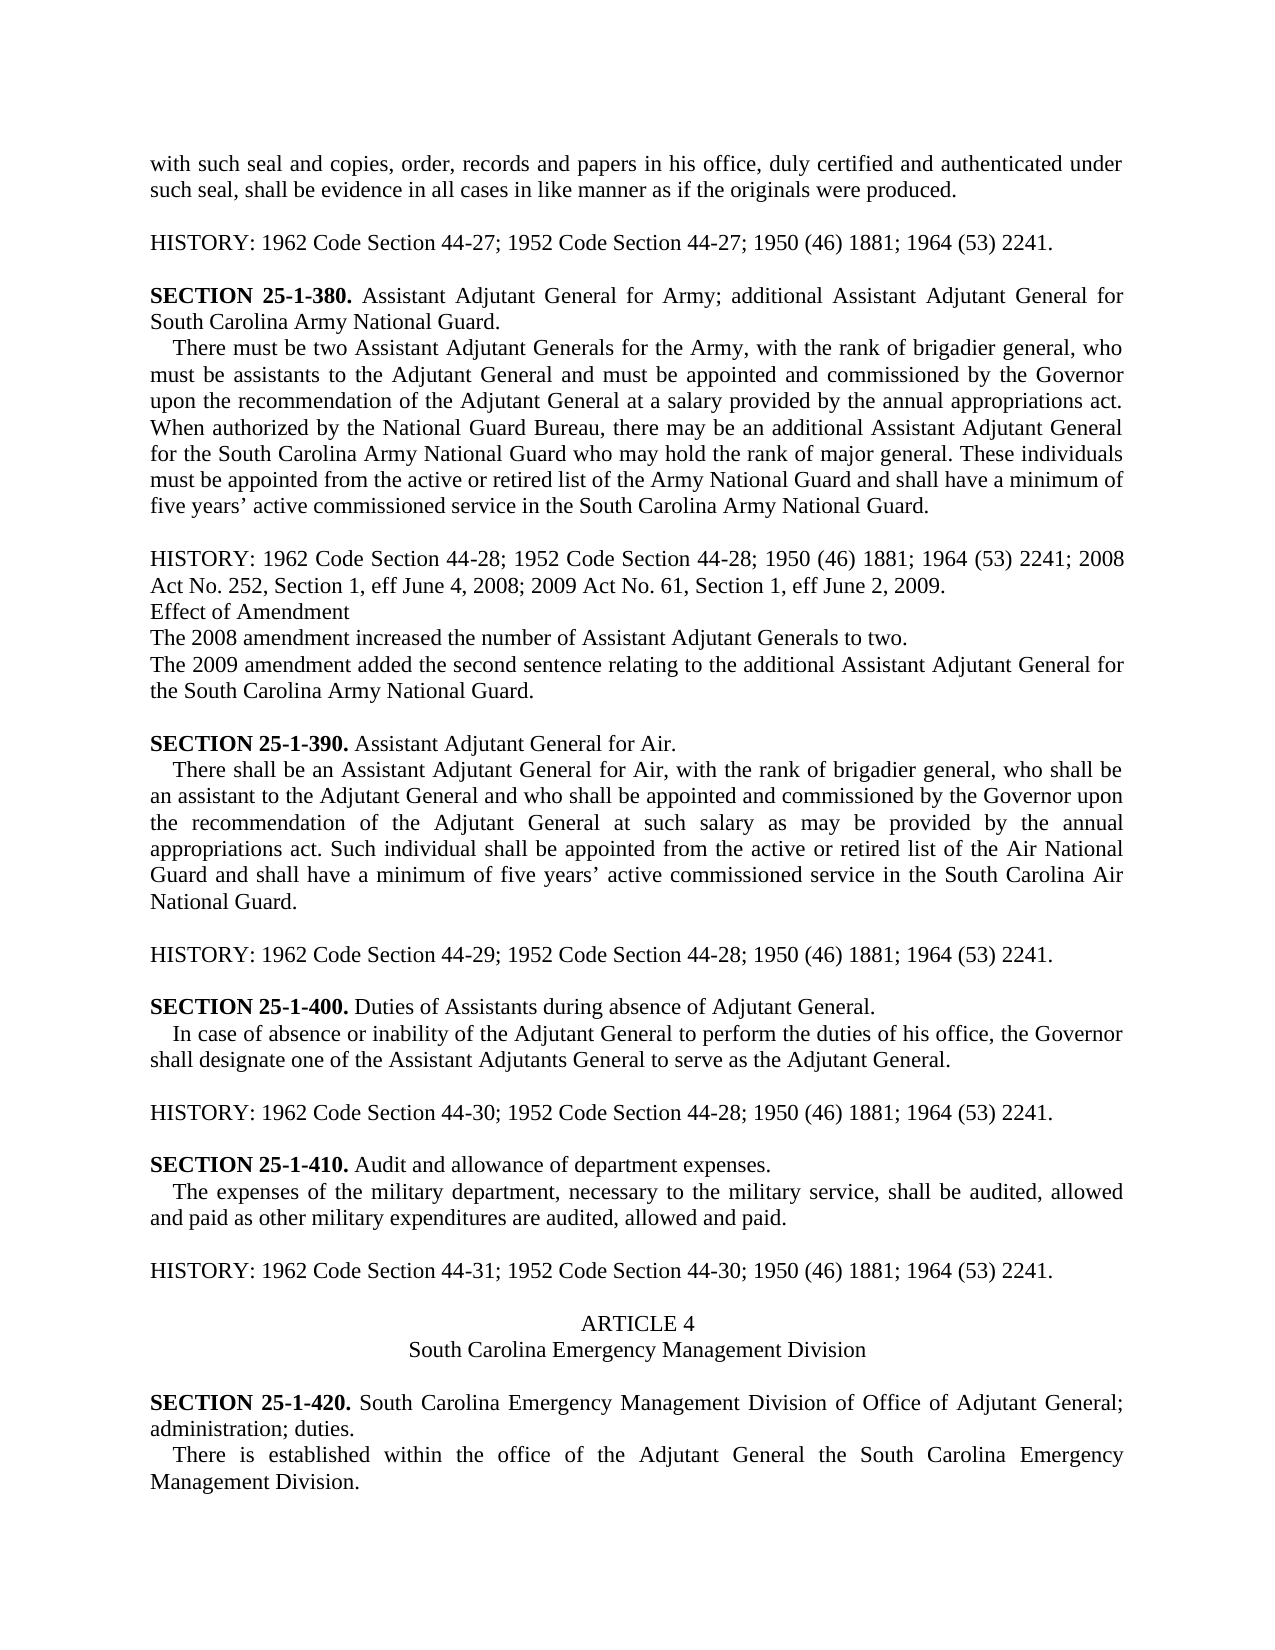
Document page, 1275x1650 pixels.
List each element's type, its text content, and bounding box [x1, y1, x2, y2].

text HISTORY: 1962 Code Section 44-28; 1952 Code Section 44-28; 1950 (46) 1881; 1964 (53) 2241; 2008 Act No. 252, Section 1, eff June 4, 2008; 2009 Act No. 61, Section 1, eff June 2, 2009. [150, 545, 1125, 598]
text Effect of Amendment [150, 598, 1125, 624]
text HISTORY: 1962 Code Section 44-31; 1952 Code Section 44-30; 1950 (46) 1881; 1964 (53) 2241. [150, 1257, 1125, 1283]
text HISTORY: 1962 Code Section 44-30; 1952 Code Section 44-28; 1950 (46) 1881; 1964 (53) 2241. [150, 1099, 1125, 1125]
text SECTION 25-1-390. Assistant Adjutant General for Air. [150, 730, 1125, 756]
text HISTORY: 1962 Code Section 44-27; 1952 Code Section 44-27; 1950 (46) 1881; 1964 (53) 2241. [150, 229, 1125, 255]
text SECTION 25-1-380. Assistant Adjutant General for Army; additional Assistant Adjutant General for South Carolina Army National Guard. [150, 282, 1125, 334]
text The 2008 amendment increased the number of Assistant Adjutant Generals to two. [150, 624, 1125, 651]
text There must be two Assistant Adjutant Generals for the Army, with the rank of brigadier general, who must be assistants to the Adjutant General and must be appointed and commissioned by the Governor upon the recommendation of the Adjutant General at a salary provided by the annual appropriations act. When authorized by the National Guard Bureau, there may be an additional Assistant Adjutant General for the South Carolina Army National Guard who may hold the rank of major general. These individuals must be appointed from the active or retired list of the Army National Guard and shall have a minimum of five years’ active commissioned service in the South Carolina Army National Guard. [150, 334, 1125, 519]
text The expenses of the military department, necessary to the military service, shall be audited, allowed and paid as other military expenditures are audited, allowed and paid. [150, 1178, 1125, 1231]
text SECTION 25-1-420. South Carolina Emergency Management Division of Office of Adjutant General; administration; duties. [150, 1389, 1125, 1441]
text ARTICLE 4 [150, 1309, 1125, 1336]
text HISTORY: 1962 Code Section 44-29; 1952 Code Section 44-28; 1950 (46) 1881; 1964 (53) 2241. [150, 941, 1125, 967]
text SECTION 25-1-410. Audit and allowance of department expenses. [150, 1151, 1125, 1178]
text In case of absence or inability of the Adjutant General to perform the duties of his office, the Governor shall designate one of the Assistant Adjutants General to serve as the Adjutant General. [150, 1020, 1125, 1072]
text There shall be an Assistant Adjutant General for Air, with the rank of brigadier general, who shall be an assistant to the Adjutant General and who shall be appointed and commissioned by the Governor upon the recommendation of the Adjutant General at such salary as may be provided by the annual appropriations act. Such individual shall be appointed from the active or retired list of the Air National Guard and shall have a minimum of five years’ active commissioned service in the South Carolina Air National Guard. [150, 756, 1125, 914]
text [150, 150, 1125, 203]
text There is established within the office of the Adjutant General the South Carolina Emergency Management Division. [150, 1441, 1125, 1494]
text South Carolina Emergency Management Division [150, 1336, 1125, 1362]
text SECTION 25-1-400. Duties of Assistants during absence of Adjutant General. [150, 993, 1125, 1020]
text The 2009 amendment added the second sentence relating to the additional Assistant Adjutant General for the South Carolina Army National Guard. [150, 651, 1125, 703]
